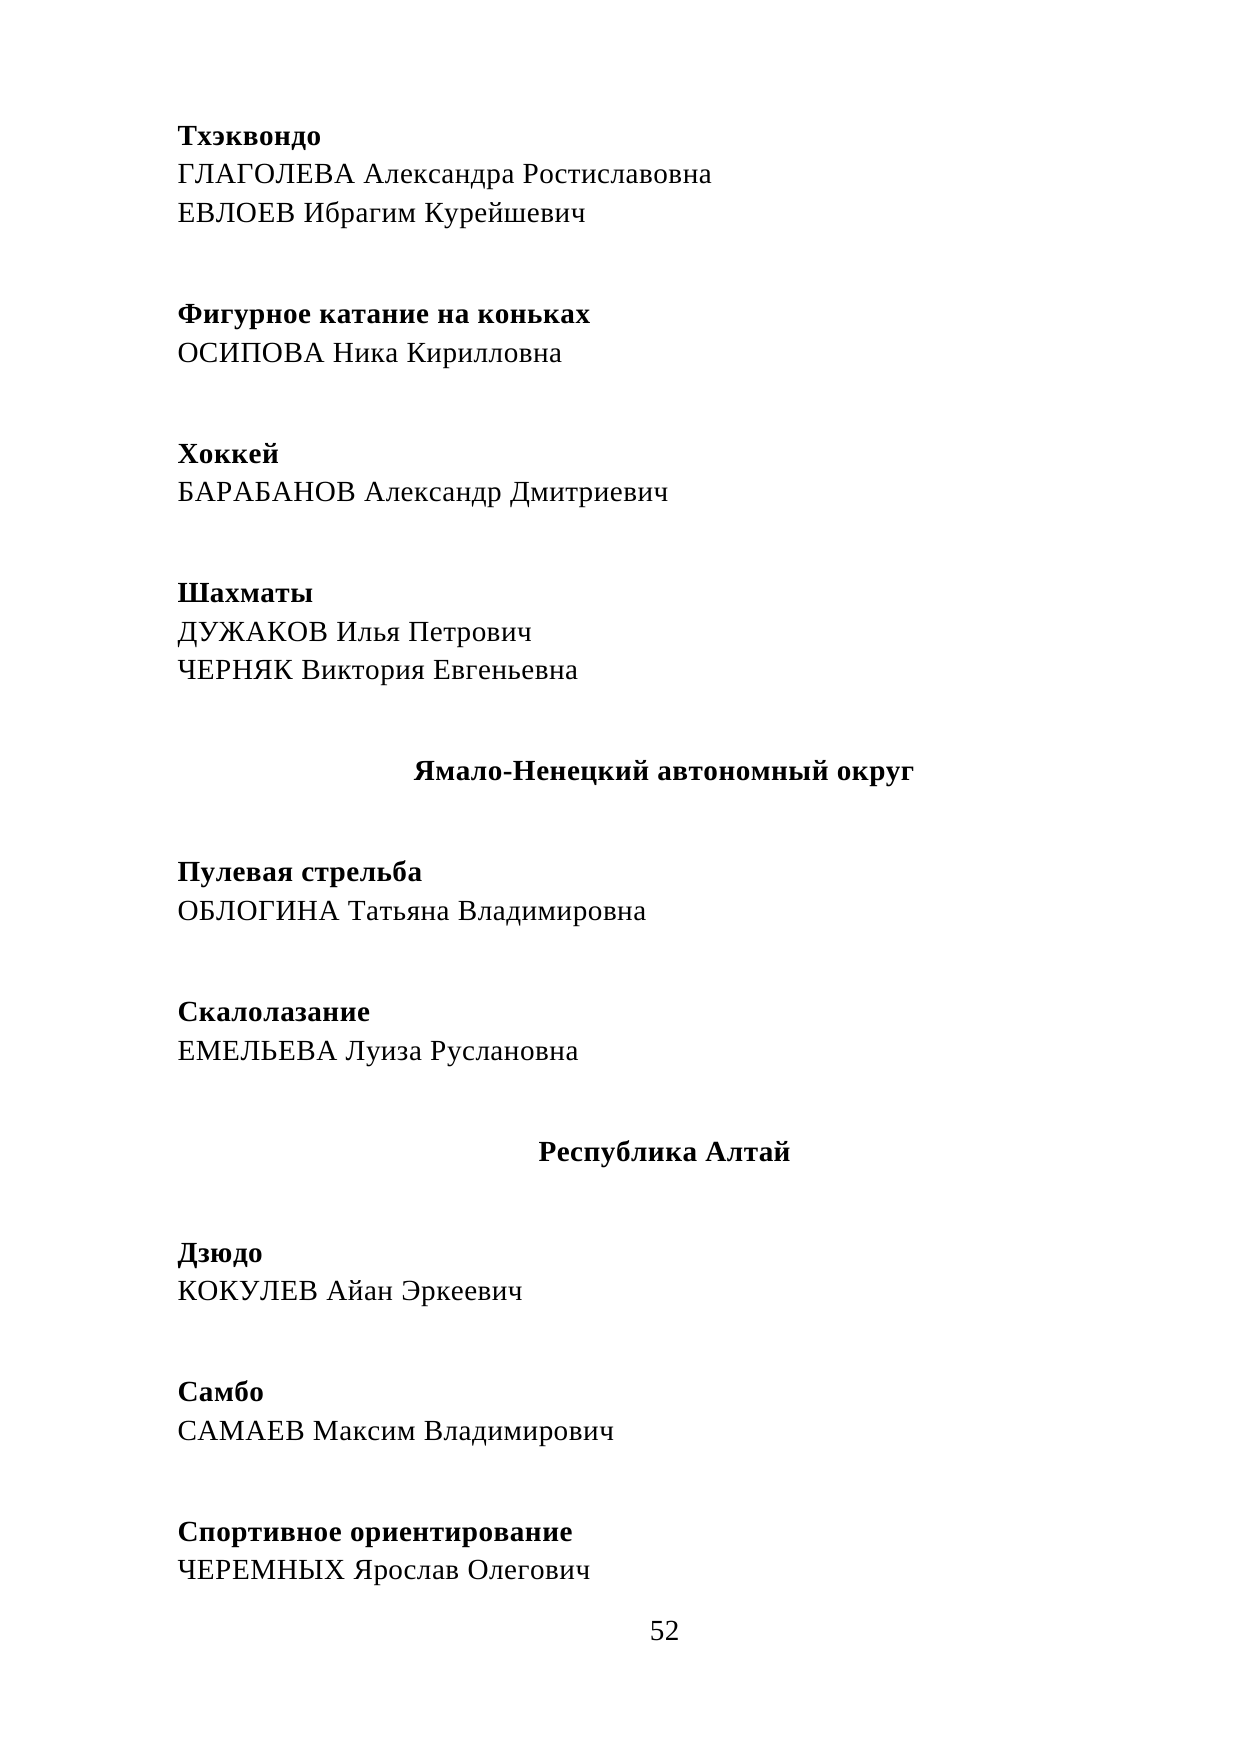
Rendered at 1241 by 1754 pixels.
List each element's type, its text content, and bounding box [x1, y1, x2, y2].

text ЧЕРЕМНЫХ Ярослав Олегович [177, 1552, 1152, 1586]
text ЕМЕЛЬЕВА Луиза Руслановна [177, 1033, 1152, 1066]
text ЕВЛОЕВ Ибрагим Курейшевич [177, 195, 1152, 229]
text Самбо [177, 1374, 1152, 1408]
text КОКУЛЕВ Айан Эркеевич [177, 1273, 1152, 1307]
text ДУЖАКОВ Илья Петрович [177, 614, 1152, 647]
text Хоккей [177, 436, 1152, 469]
text ГЛАГОЛЕВА Александра Ростиславовна [177, 157, 1152, 190]
text ЧЕРНЯК Виктория Евгеньевна [177, 652, 1152, 686]
text Республика Алтай [177, 1134, 1152, 1167]
text Фигурное катание на коньках [177, 296, 1152, 330]
text Шахматы [177, 575, 1152, 609]
text Скалолазание [177, 994, 1152, 1028]
text Тхэквондо [177, 118, 1152, 152]
text Спортивное ориентирование [177, 1514, 1152, 1547]
text Пулевая стрельба [177, 854, 1152, 888]
text ОСИПОВА Ника Кирилловна [177, 335, 1152, 368]
text ОБЛОГИНА Татьяна Владимировна [177, 893, 1152, 927]
text САМАЕВ Максим Владимирович [177, 1413, 1152, 1446]
text Ямало-Ненецкий автономный округ [177, 753, 1152, 787]
text БАРАБАНОВ Александр Дмитриевич [177, 474, 1152, 508]
text Дзюдо [177, 1235, 1152, 1268]
